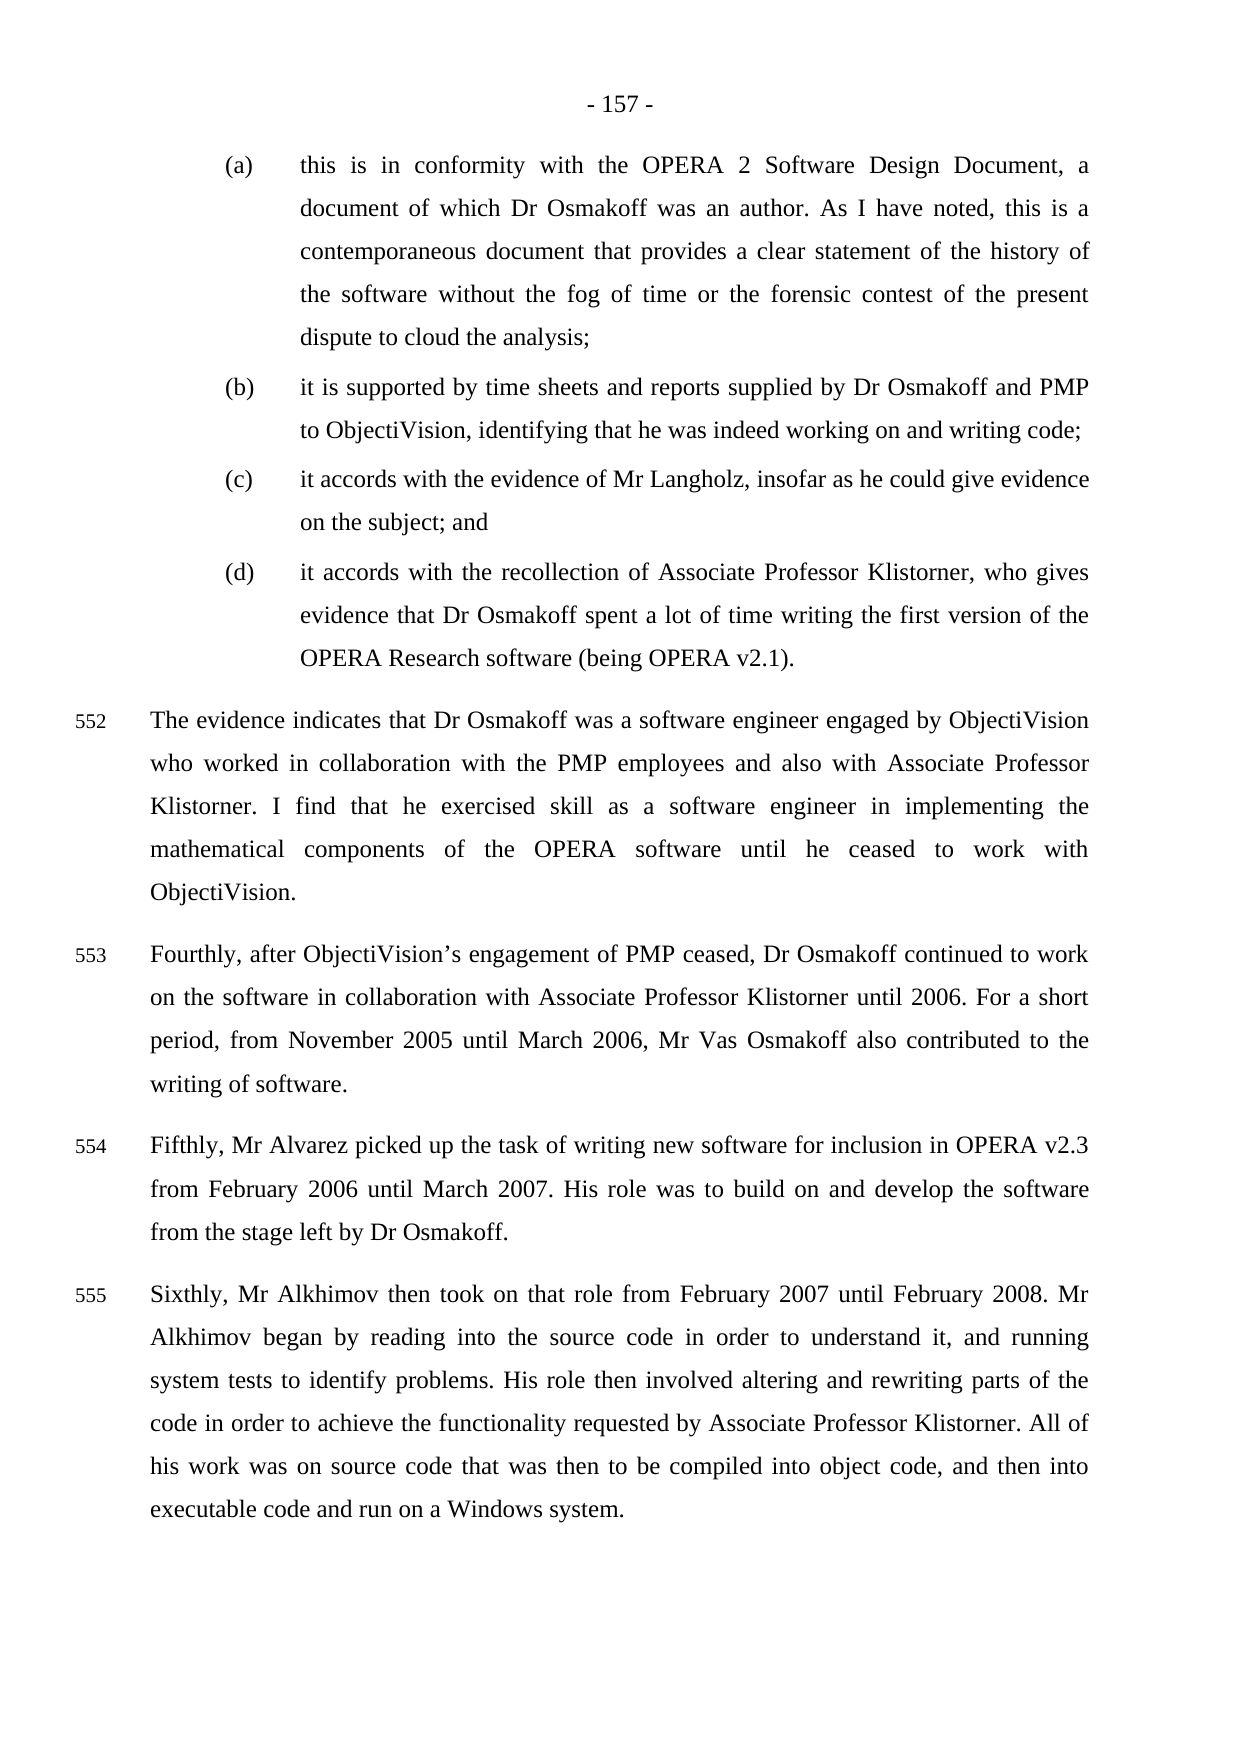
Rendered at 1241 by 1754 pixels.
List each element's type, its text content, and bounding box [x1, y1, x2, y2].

list (b) it is supported by time sheets and reports supplied by Dr Osmakoff and PMP to ObjectiVision, identifying that he was indeed working on and writing code; [225, 372, 1090, 444]
list (c) it accords with the evidence of Mr Langholz, insofar as he could give evidence on the subject; and [225, 464, 1090, 536]
list (a) this is in conformity with the OPERA 2 Software Design Document, a document of which Dr Osmakoff was an author. As I have noted, this is a contemporaneous document that provides a clear statement of the history of the software without the fog of time or the forensic contest of the present dispute to cloud the analysis; [225, 150, 1090, 351]
list 554 Fifthly, Mr Alvarez picked up the task of writing new software for inclusion in OPERA v2.3 from February 2006 until March 2007. His role was to build on and develop the software from the stage left by Dr Osmakoff. [75, 1131, 1090, 1246]
list (d) it accords with the recollection of Associate Professor Klistorner, who gives evidence that Dr Osmakoff spent a lot of time writing the first version of the OPERA Research software (being OPERA v2.1). [225, 557, 1090, 672]
list 552 The evidence indicates that Dr Osmakoff was a software engineer engaged by ObjectiVision who worked in collaboration with the PMP employees and also with Associate Professor Klistorner. I find that he exercised skill as a software engineer in implementing the mathematical components of the OPERA software until he ceased to work with ObjectiVision. [75, 705, 1090, 906]
list 555 Sixthly, Mr Alkhimov then took on that role from February 2007 until February 2008. Mr Alkhimov began by reading into the source code in order to understand it, and running system tests to identify problems. His role then involved altering and rewriting parts of the code in order to achieve the functionality requested by Associate Professor Klistorner. All of his work was on source code that was then to be compiled into object code, and then into executable code and run on a Windows system. [75, 1279, 1090, 1523]
list 553 Fourthly, after ObjectiVision’s engagement of PMP ceased, Dr Osmakoff continued to work on the software in collaboration with Associate Professor Klistorner until 2006. For a short period, from November 2005 until March 2006, Mr Vas Osmakoff also contributed to the writing of software. [75, 939, 1090, 1097]
